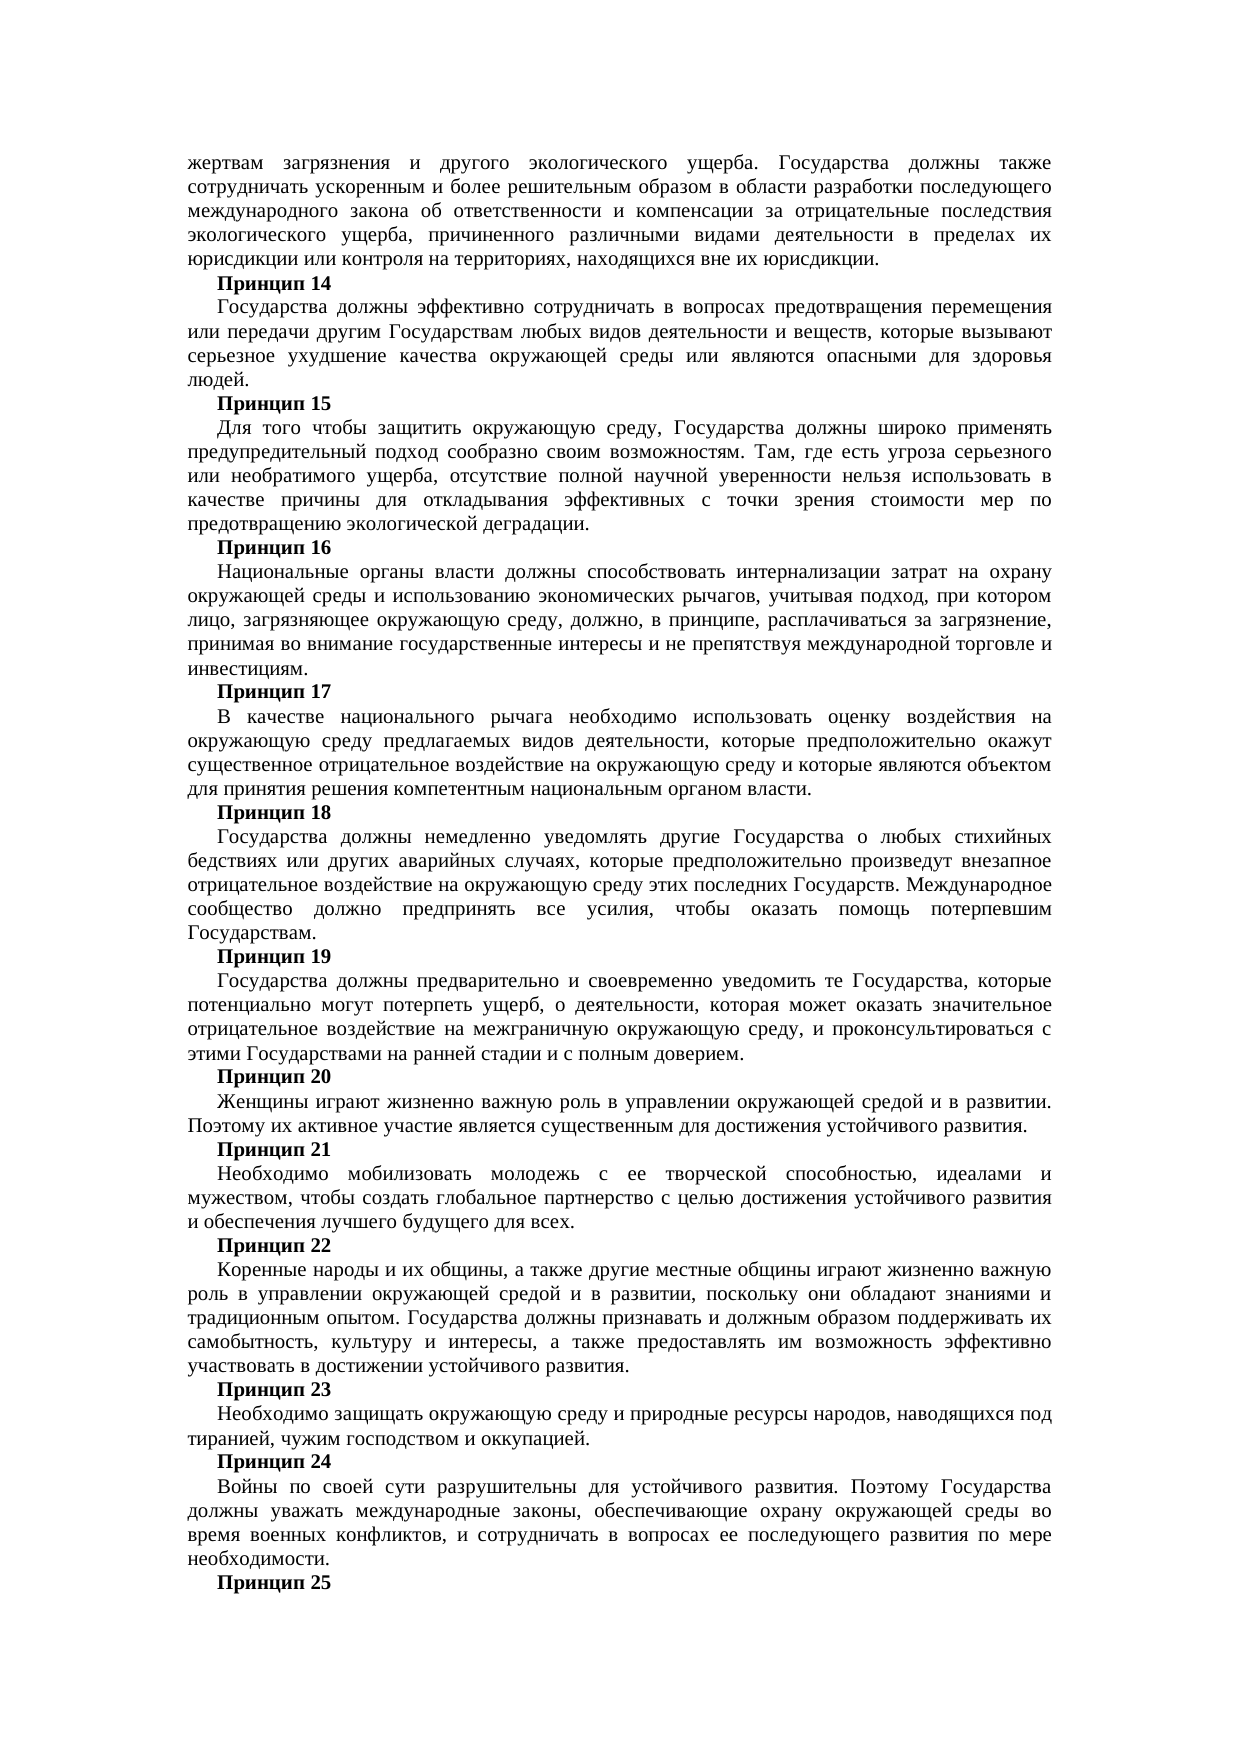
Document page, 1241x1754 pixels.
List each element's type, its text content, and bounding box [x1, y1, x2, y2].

text Принцип 15 [187, 391, 1053, 415]
text Принцип 23 [187, 1377, 1053, 1401]
text Принцип 18 [187, 800, 1053, 824]
text Коренные народы и их общины, а также другие местные общины играют жизненно важную роль в управлении окружающей средой и в развитии, поскольку они обладают знаниями и традиционным опытом. Государства должны признавать и должным образом поддерживать их самобытность, культуру и интересы, а также предоставлять им возможность эффективно участвовать в достижении устойчивого развития. [187, 1257, 1053, 1377]
text Принцип 25 [187, 1570, 1053, 1594]
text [187, 150, 1053, 270]
text Необходимо мобилизовать молодежь с ее творческой способностью, идеалами и мужеством, чтобы создать глобальное партнерство с целью достижения устойчивого развития и обеспечения лучшего будущего для всех. [187, 1161, 1053, 1233]
text Женщины играют жизненно важную роль в управлении окружающей средой и в развитии. Поэтому их активное участие является существенным для достижения устойчивого развития. [187, 1088, 1053, 1137]
text Принцип 19 [187, 944, 1053, 968]
text Принцип 17 [187, 679, 1053, 703]
text Принцип 14 [187, 270, 1053, 294]
text Принцип 21 [187, 1137, 1053, 1161]
text Государства должны эффективно сотрудничать в вопросах предотвращения перемещения или передачи другим Государствам любых видов деятельности и веществ, которые вызывают серьезное ухудшение качества окружающей среды или являются опасными для здоровья людей. [187, 294, 1053, 391]
text Принцип 22 [187, 1233, 1053, 1257]
text Государства должны немедленно уведомлять другие Государства о любых стихийных бедствиях или других аварийных случаях, которые предположительно произведут внезапное отрицательное воздействие на окружающую среду этих последних Государств. Международное сообщество должно предпринять все усилия, чтобы оказать помощь потерпевшим Государствам. [187, 824, 1053, 944]
text Необходимо защищать окружающую среду и природные ресурсы народов, наводящихся под тиранией, чужим господством и оккупацией. [187, 1401, 1053, 1449]
text Войны по своей сути разрушительны для устойчивого развития. Поэтому Государства должны уважать международные законы, обеспечивающие охрану окружающей среды во время военных конфликтов, и сотрудничать в вопросах ее последующего развития по мере необходимости. [187, 1473, 1053, 1570]
text Национальные органы власти должны способствовать интернализации затрат на охрану окружающей среды и использованию экономических рычагов, учитывая подход, при котором лицо, загрязняющее окружающую среду, должно, в принципе, расплачиваться за загрязнение, принимая во внимание государственные интересы и не препятствуя международной торговле и инвестициям. [187, 559, 1053, 679]
text Государства должны предварительно и своевременно уведомить те Государства, которые потенциально могут потерпеть ущерб, о деятельности, которая может оказать значительное отрицательное воздействие на межграничную окружающую среду, и проконсультироваться с этими Государствами на ранней стадии и с полным доверием. [187, 968, 1053, 1064]
text Принцип 16 [187, 535, 1053, 559]
text Для того чтобы защитить окружающую среду, Государства должны широко применять предупредительный подход сообразно своим возможностям. Там, где есть угроза серьезного или необратимого ущерба, отсутствие полной научной уверенности нельзя использовать в качестве причины для откладывания эффективных с точки зрения стоимости мер по предотвращению экологической деградации. [187, 415, 1053, 535]
text Принцип 20 [187, 1064, 1053, 1088]
text В качестве национального рычага необходимо использовать оценку воздействия на окружающую среду предлагаемых видов деятельности, которые предположительно окажут существенное отрицательное воздействие на окружающую среду и которые являются объектом для принятия решения компетентным национальным органом власти. [187, 703, 1053, 800]
text Принцип 24 [187, 1449, 1053, 1473]
